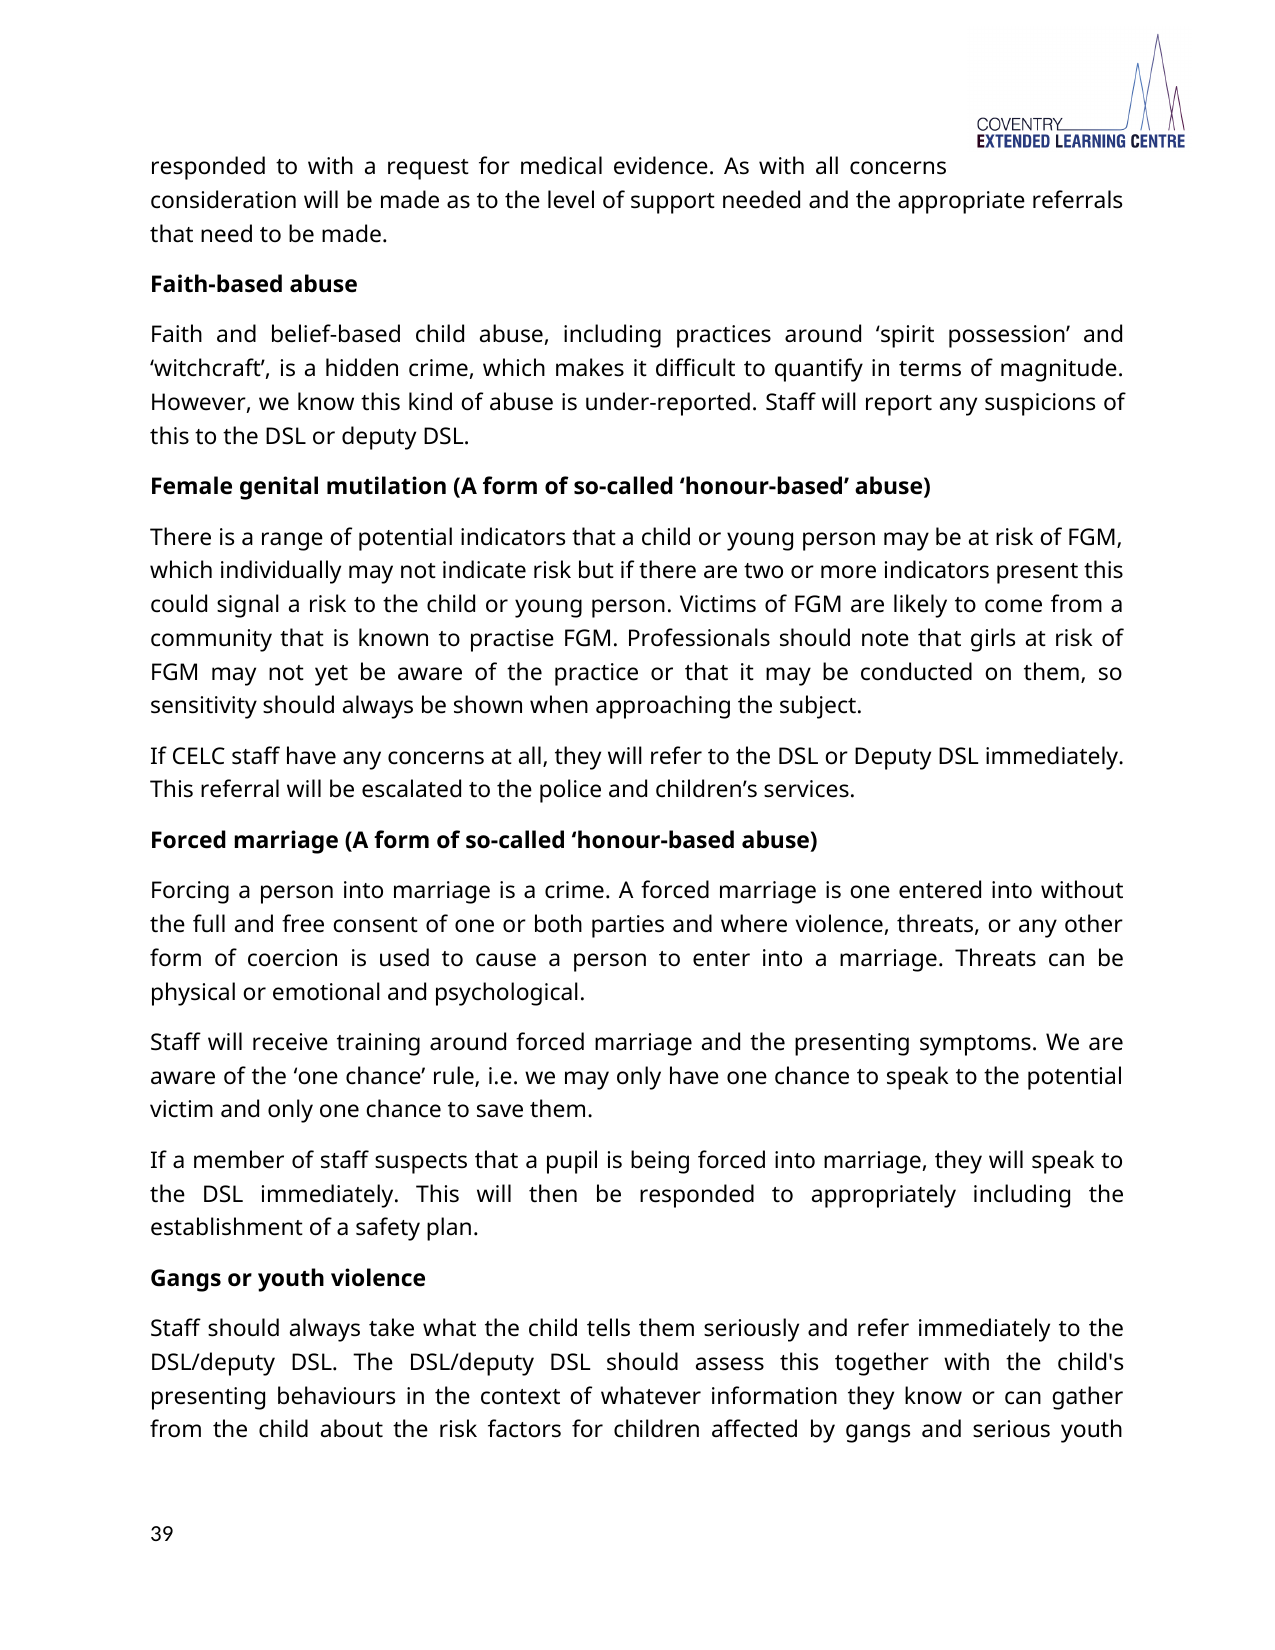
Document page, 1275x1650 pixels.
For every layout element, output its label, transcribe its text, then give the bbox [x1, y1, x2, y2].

text Staff will receive training around forced marriage and the presenting symptoms. We are aware of the ‘one chance’ rule, i.e. we may only have one chance to speak to the potential victim and only one chance to save them. [150, 1026, 1125, 1124]
text Female genital mutilation (A form of so-called ‘honour-based’ abuse) [150, 470, 1125, 501]
text Forced marriage (A form of so-called ‘honour-based abuse) [150, 824, 1125, 855]
text Forcing a person into marriage is a crime. A forced marriage is one entered into without the full and free consent of one or both parties and where violence, threats, or any other form of coercion is used to cause a person to enter into a marriage. Threats can be physical or emotional and psychological. [150, 874, 1125, 1007]
text Faith-based abuse [150, 268, 1125, 299]
picture [966, 26, 1192, 152]
text If a member of staff suspects that a pupil is being forced into marriage, they will speak to the DSL immediately. This will then be responded to appropriately including the establishment of a safety plan. [150, 1144, 1125, 1242]
text If CELC staff have any concerns at all, they will refer to the DSL or Deputy DSL immediately. This referral will be escalated to the police and children’s services. [150, 739, 1125, 804]
text Faith and belief-based child abuse, including practices around ‘spirit possession’ and ‘witchcraft’, is a hidden crime, which makes it difficult to quantify in terms of magnitude. However, we know this kind of abuse is under-reported. Staff will report any suspicions of this to the DSL or deputy DSL. [150, 383, 1125, 451]
text There is a range of potential indicators that a child or young person may be at risk of FGM, which individually may not indicate risk but if there are two or more indicators present this could signal a risk to the child or young person. Victims of FGM are likely to come from a community that is known to practise FGM. Professionals should note that girls at risk of FGM may not yet be aware of the practice or that it may be conducted on them, so sensitivity should always be shown when approaching the subject. [150, 520, 1125, 720]
text Gangs or youth violence [150, 1262, 1125, 1293]
